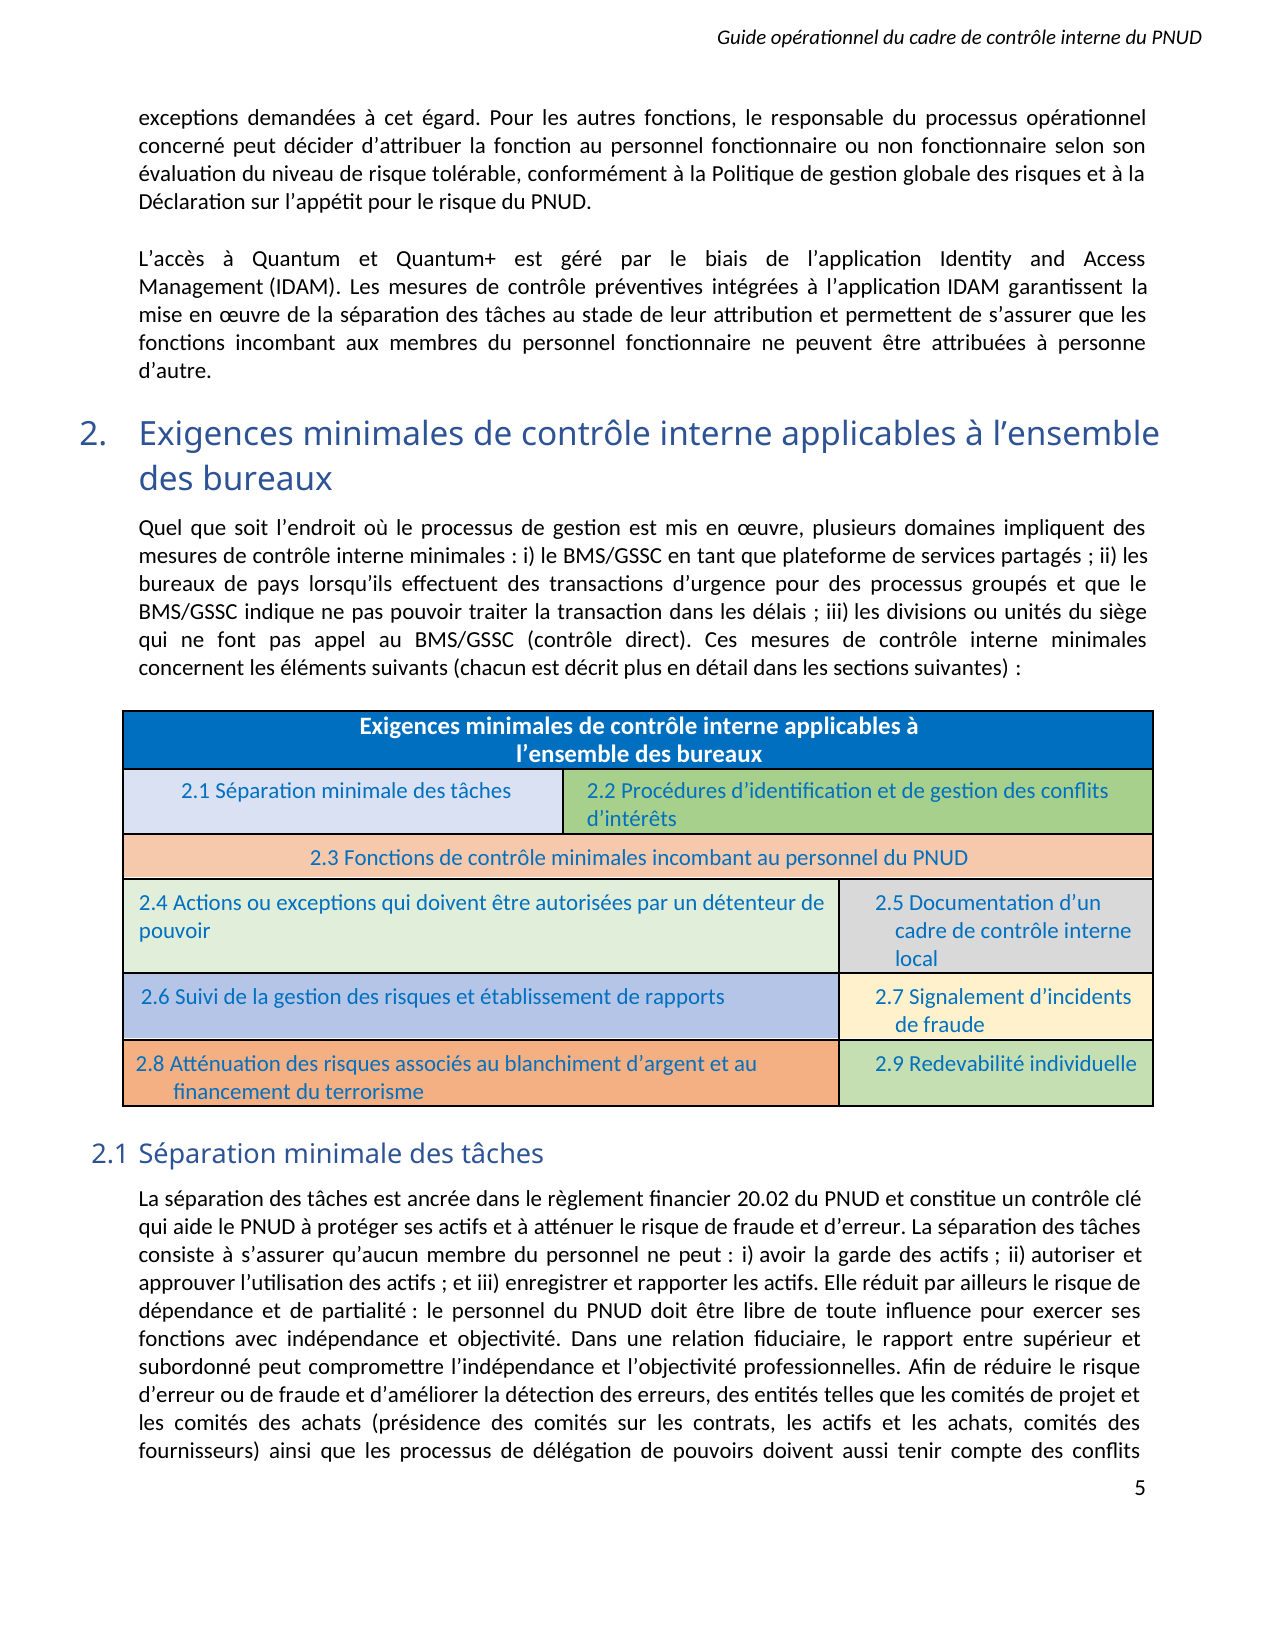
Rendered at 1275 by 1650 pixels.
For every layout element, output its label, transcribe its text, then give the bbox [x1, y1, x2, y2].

table_cell 2.8 Atténuation des risques associés au blanchiment d’argent et au financement du terrorisme [124, 1041, 838, 1105]
table_cell 2.5 Documentation d’un cadre de contrôle interne local [840, 880, 1152, 972]
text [138, 103, 1148, 215]
text Quel que soit l’endroit où le processus de gestion est mis en œuvre, plusieurs domaines impliquent des mesures de contrôle interne minimales : i) le BMS/GSSC en tant que plateforme de services partagés ; ii) les bureaux de pays lorsqu’ils effectuent des transactions d’urgence pour des processus groupés et que le BMS/GSSC indique ne pas pouvoir traiter la transaction dans les délais ; iii) les divisions ou unités du siège qui ne font pas appel au BMS/GSSC (contrôle direct). Ces mesures de contrôle interne minimales concernent les éléments suivants (chacun est décrit plus en détail dans les sections suivantes) : [138, 513, 1148, 682]
table_cell 2.2 Procédures d’identification et de gestion des conflits d’intérêts [564, 770, 1152, 833]
subtitle Exigences minimales de contrôle interne applicables à l’ensemble des bureaux [79, 409, 1202, 500]
table_cell 2.7 Signalement d’incidents de fraude [840, 974, 1152, 1038]
text L’accès à Quantum et Quantum+ est géré par le biais de l’application Identity and Access Management (IDAM). Les mesures de contrôle préventives intégrées à l’application IDAM garantissent la mise en œuvre de la séparation des tâches au stade de leur attribution et permettent de s’assurer que les fonctions incombant aux membres du personnel fonctionnaire ne peuvent être attribuées à personne d’autre. [138, 244, 1148, 384]
subtitle Séparation minimale des tâches [91, 1135, 1202, 1172]
table_cell 2.3 Fonctions de contrôle minimales incombant au personnel du PNUD [124, 835, 1152, 877]
table_cell 2.6 Suivi de la gestion des risques et établissement de rapports [124, 974, 838, 1038]
table_cell 2.4 Actions ou exceptions qui doivent être autorisées par un détenteur de pouvoir [124, 880, 838, 972]
table_header Exigences minimales de contrôle interne applicables à l’ensemble des bureaux [124, 712, 1152, 768]
table_cell 2.9 Redevabilité individuelle [840, 1041, 1152, 1105]
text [138, 1184, 1142, 1464]
table_cell 2.1 Séparation minimale des tâches [124, 770, 562, 833]
